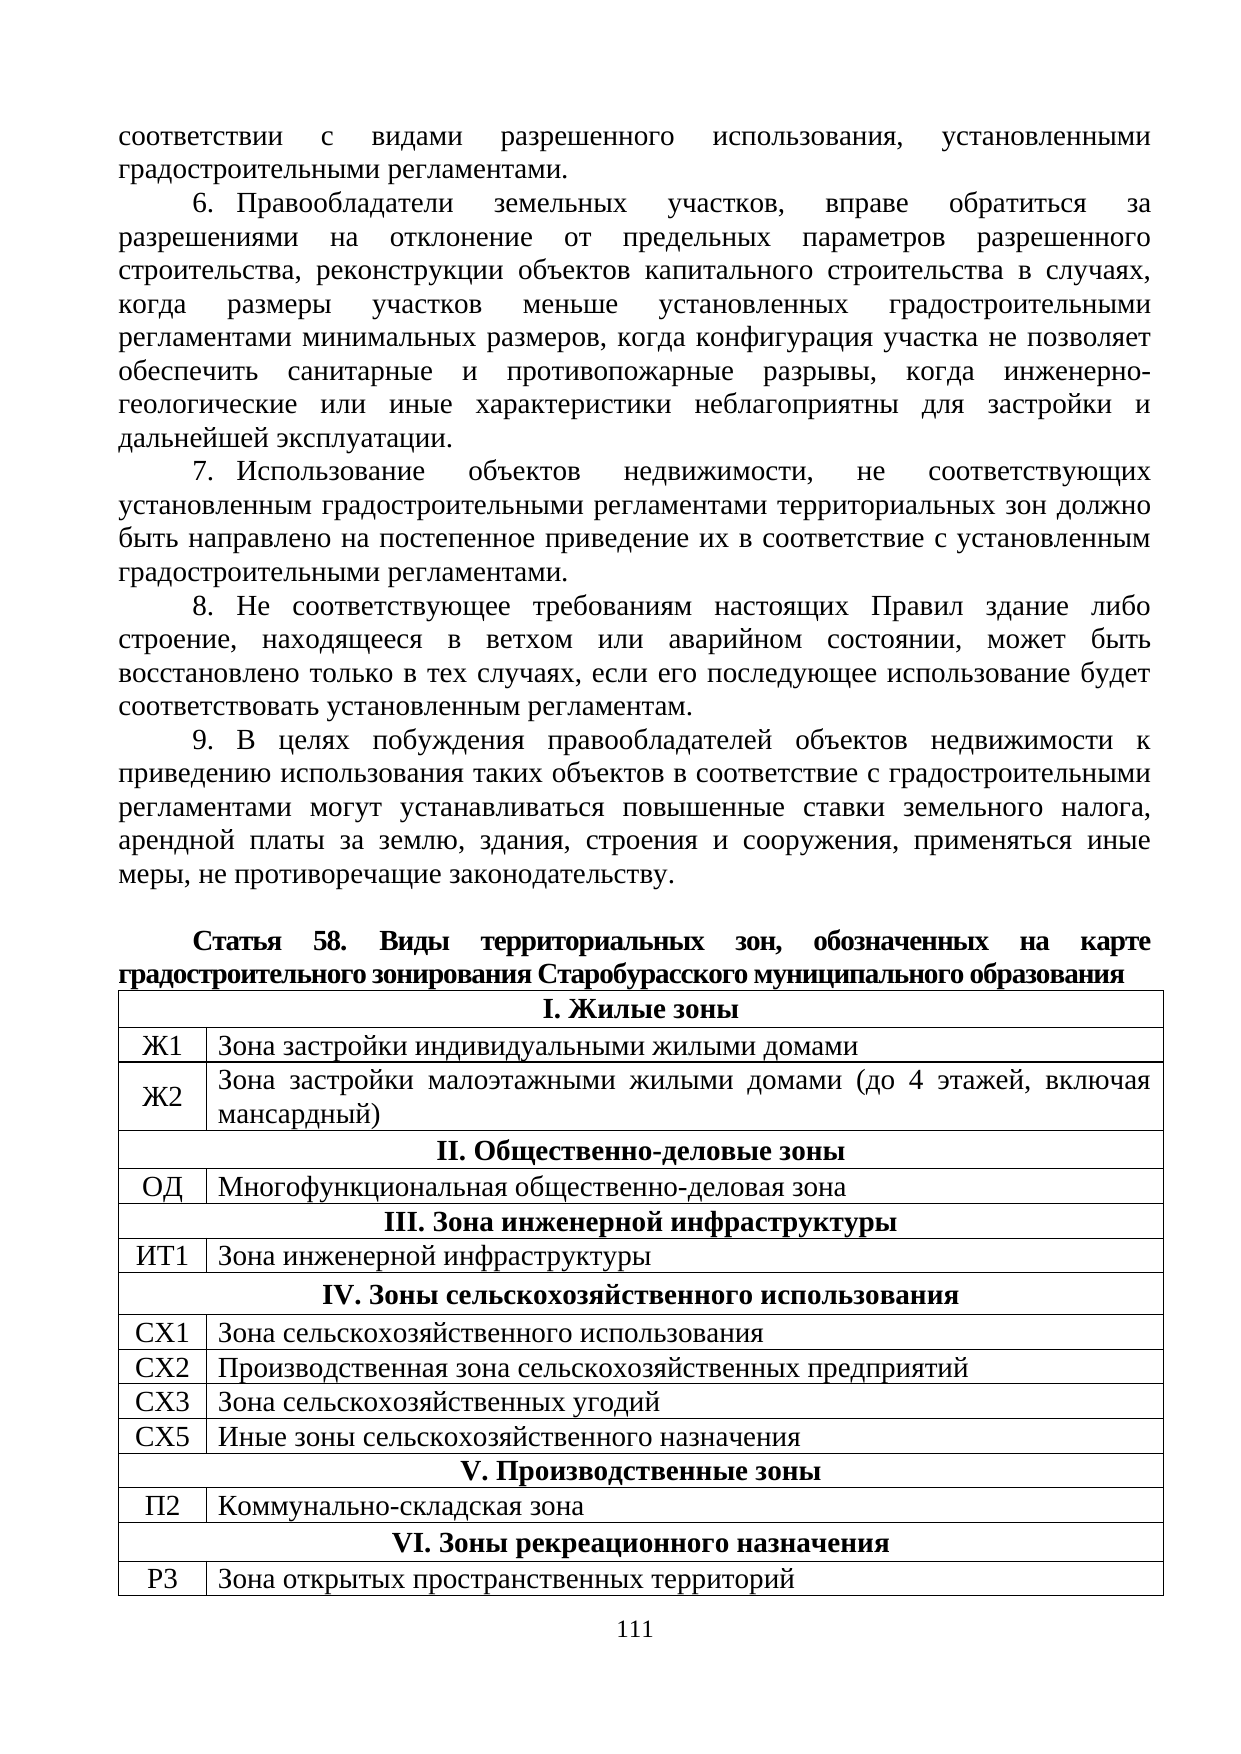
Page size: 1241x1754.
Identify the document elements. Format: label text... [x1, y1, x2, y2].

table_cell Производственная зона сельскохозяйственных предприятий [207, 1350, 1163, 1383]
table_cell Ж2 [119, 1063, 206, 1129]
table_cell П2 [119, 1488, 206, 1522]
list В целях побуждения правообладателей объектов недвижимости к приведению использования таких объектов в соответствие с градостроительными регламентами могут устанавливаться повышенные ставки земельного налога, арендной платы за землю, здания, строения и сооружения, применяться иные меры, не противоречащие законодательству. [118, 722, 1152, 889]
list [118, 118, 1152, 185]
list Правообладатели земельных участков, вправе обратиться за разрешениями на отклонение от предельных параметров разрешенного строительства, реконструкции объектов капитального строительства в случаях, когда размеры участков меньше установленных градостроительными регламентами минимальных размеров, когда конфигурация участка не позволяет обеспечить санитарные и противопожарные разрывы, когда инженерно-геологические или иные характеристики неблагоприятны для застройки и дальнейшей эксплуатации. [118, 185, 1152, 453]
table_cell Зона застройки индивидуальными жилыми домами [207, 1028, 1163, 1061]
table_cell VI. Зоны рекреационного назначения [119, 1523, 1163, 1561]
list Не соответствующее требованиям настоящих Правил здание либо строение, находящееся в ветхом или аварийном состоянии, может быть восстановлено только в тех случаях, если его последующее использование будет соответствовать установленным регламентам. [118, 588, 1152, 722]
table_cell Зона сельскохозяйственного использования [207, 1315, 1163, 1349]
table_cell Зона открытых пространственных территорий [207, 1562, 1163, 1595]
table_cell СХ5 [119, 1419, 206, 1452]
subtitle Статья 58. Виды территориальных зон, обозначенных на карте градостроительного зонирования Старобурасского муниципального образования [118, 923, 1152, 990]
list Использование объектов недвижимости, не соответствующих установленным градостроительными регламентами территориальных зон должно быть направлено на постепенное приведение их в соответствие с установленным градостроительными регламентами. [118, 453, 1152, 588]
table_cell СХ3 [119, 1384, 206, 1418]
table_cell Зона инженерной инфраструктуры [207, 1239, 1163, 1272]
table_cell ИТ1 [119, 1239, 206, 1272]
table_cell СХ2 [119, 1350, 206, 1383]
table_cell Зона застройки малоэтажными жилыми домами (до 4 этажей, включая мансардный) [207, 1063, 1163, 1129]
table_cell Р3 [119, 1562, 206, 1595]
table_cell ОД [119, 1169, 206, 1203]
table_header I. Жилые зоны [119, 991, 1163, 1027]
table_cell Ж1 [119, 1028, 206, 1061]
table_cell II. Общественно-деловые зоны [119, 1131, 1163, 1168]
table_cell Зона сельскохозяйственных угодий [207, 1384, 1163, 1418]
table_cell V. Производственные зоны [119, 1454, 1163, 1487]
table_cell СХ1 [119, 1315, 206, 1349]
table_cell IV. Зоны сельскохозяйственного использования [119, 1273, 1163, 1314]
table_cell III. Зона инженерной инфраструктуры [119, 1204, 1163, 1237]
table_cell Иные зоны сельскохозяйственного назначения [207, 1419, 1163, 1452]
table_cell Многофункциональная общественно-деловая зона [207, 1169, 1163, 1203]
table_cell Коммунально-складская зона [207, 1488, 1163, 1522]
